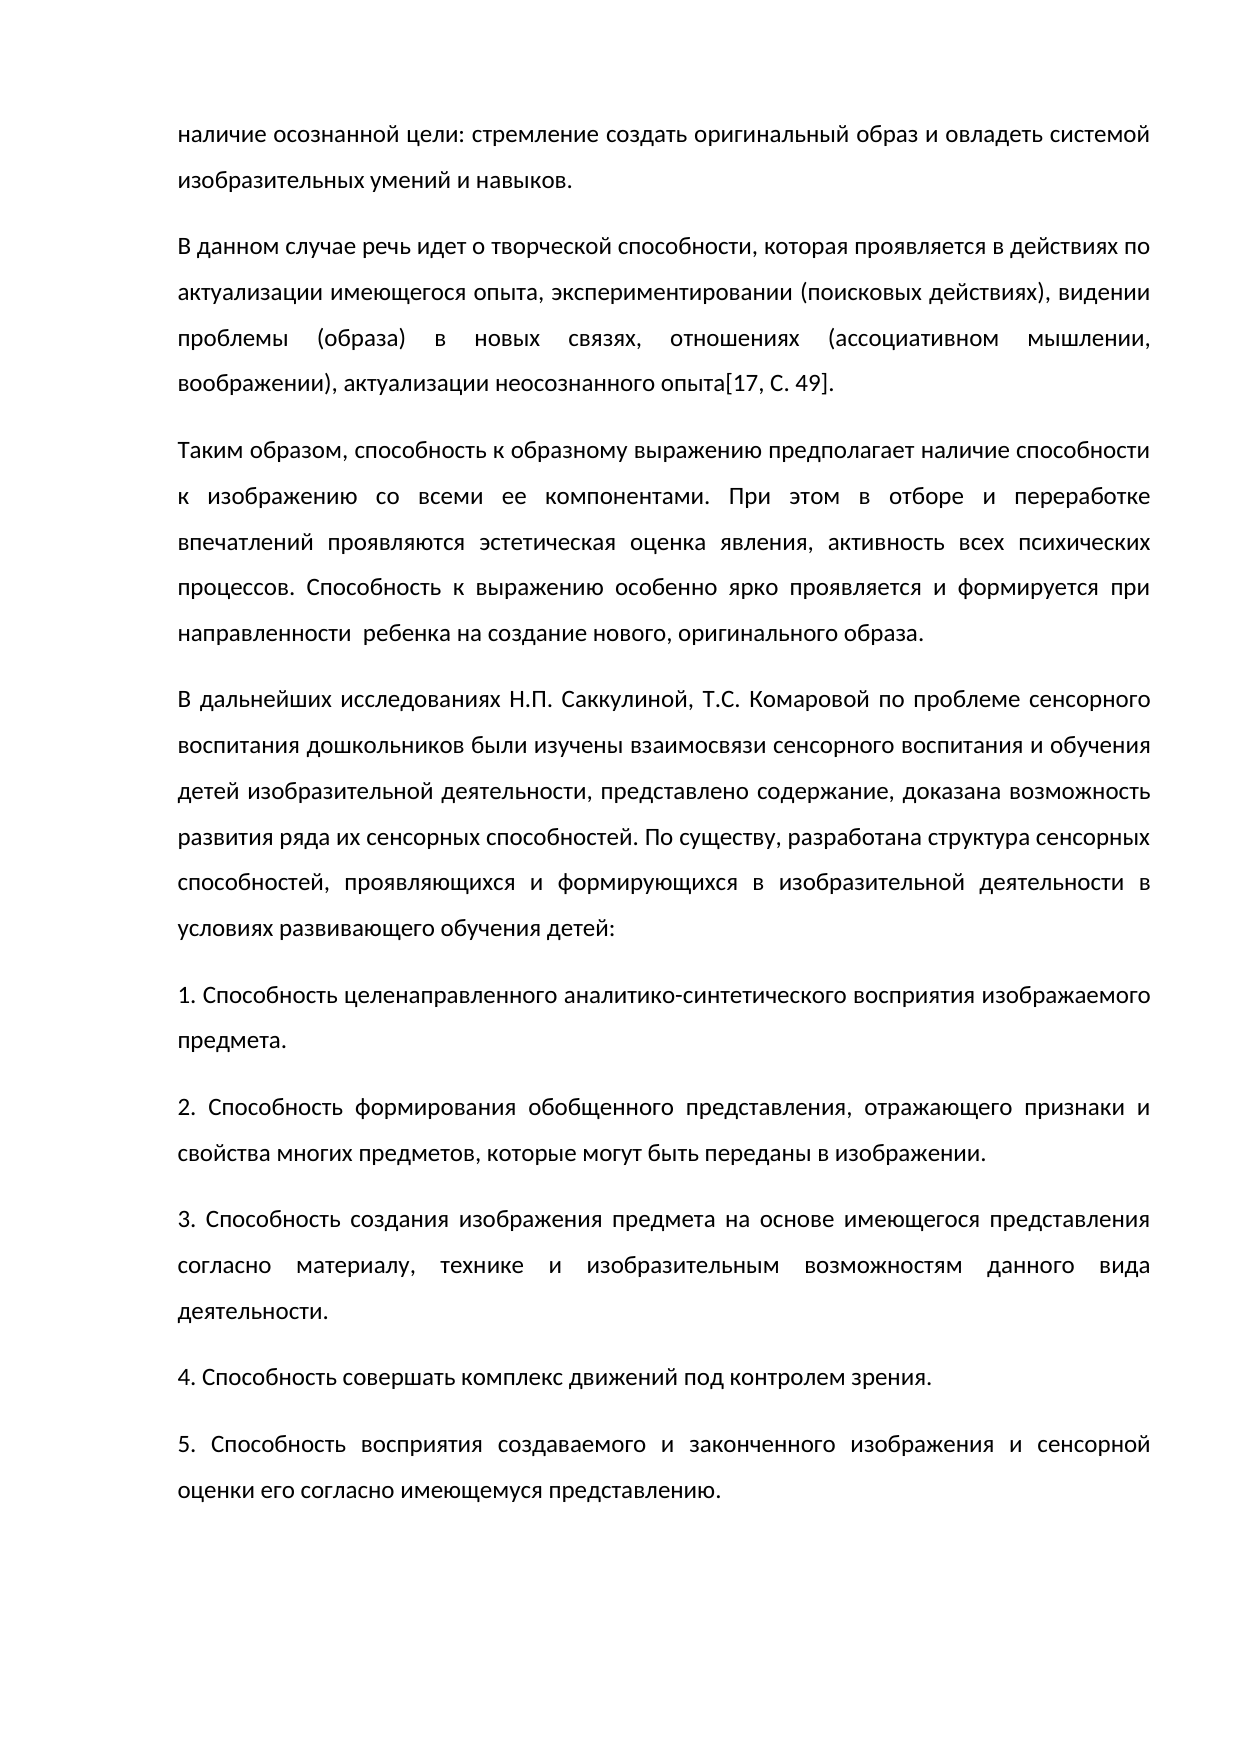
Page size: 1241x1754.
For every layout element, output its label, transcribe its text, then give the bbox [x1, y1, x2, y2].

text 1. Способность целенаправленного аналитико-синтетического восприятия изображаемого предмета. [177, 979, 1152, 1055]
text 4. Способность совершать комплекс движений под контролем зрения. [177, 1361, 1152, 1392]
text 2. Способность формирования обобщенного представления, отражающего признаки и свойства многих предметов, которые могут быть переданы в изображении. [177, 1091, 1152, 1167]
text 3. Способность создания изображения предмета на основе имеющегося представления согласно материалу, технике и изобразительным возможностям данного вида деятельности. [177, 1203, 1152, 1325]
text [177, 118, 1152, 194]
text 5. Способность восприятия создаваемого и законченного изображения и сенсорной оценки его согласно имеющемуся представлению. [177, 1428, 1152, 1504]
text Таким образом, способность к образному выражению предполагает наличие способности к изображению со всеми ее компонентами. При этом в отборе и переработке впечатлений проявляются эстетическая оценка явления, активность всех психических процессов. Способность к выражению особенно ярко проявляется и формируется при направленности ребенка на создание нового, оригинального образа. [177, 434, 1152, 648]
text В дальнейших исследованиях Н.П. Саккулиной, Т.С. Комаровой по проблеме сенсорного воспитания дошкольников были изучены взаимосвязи сенсорного воспитания и обучения детей изобразительной деятельности, представлено содержание, доказана возможность развития ряда их сенсорных способностей. По существу, разработана структура сенсорных способностей, проявляющихся и формирующихся в изобразительной деятельности в условиях развивающего обучения детей: [177, 684, 1152, 943]
text В данном случае речь идет о творческой способности, которая проявляется в действиях по актуализации имеющегося опыта, экспериментировании (поисковых действиях), видении проблемы (образа) в новых связях, отношениях (ассоциативном мышлении, воображении), актуализации неосознанного опыта[17, С. 49]. [177, 230, 1152, 398]
